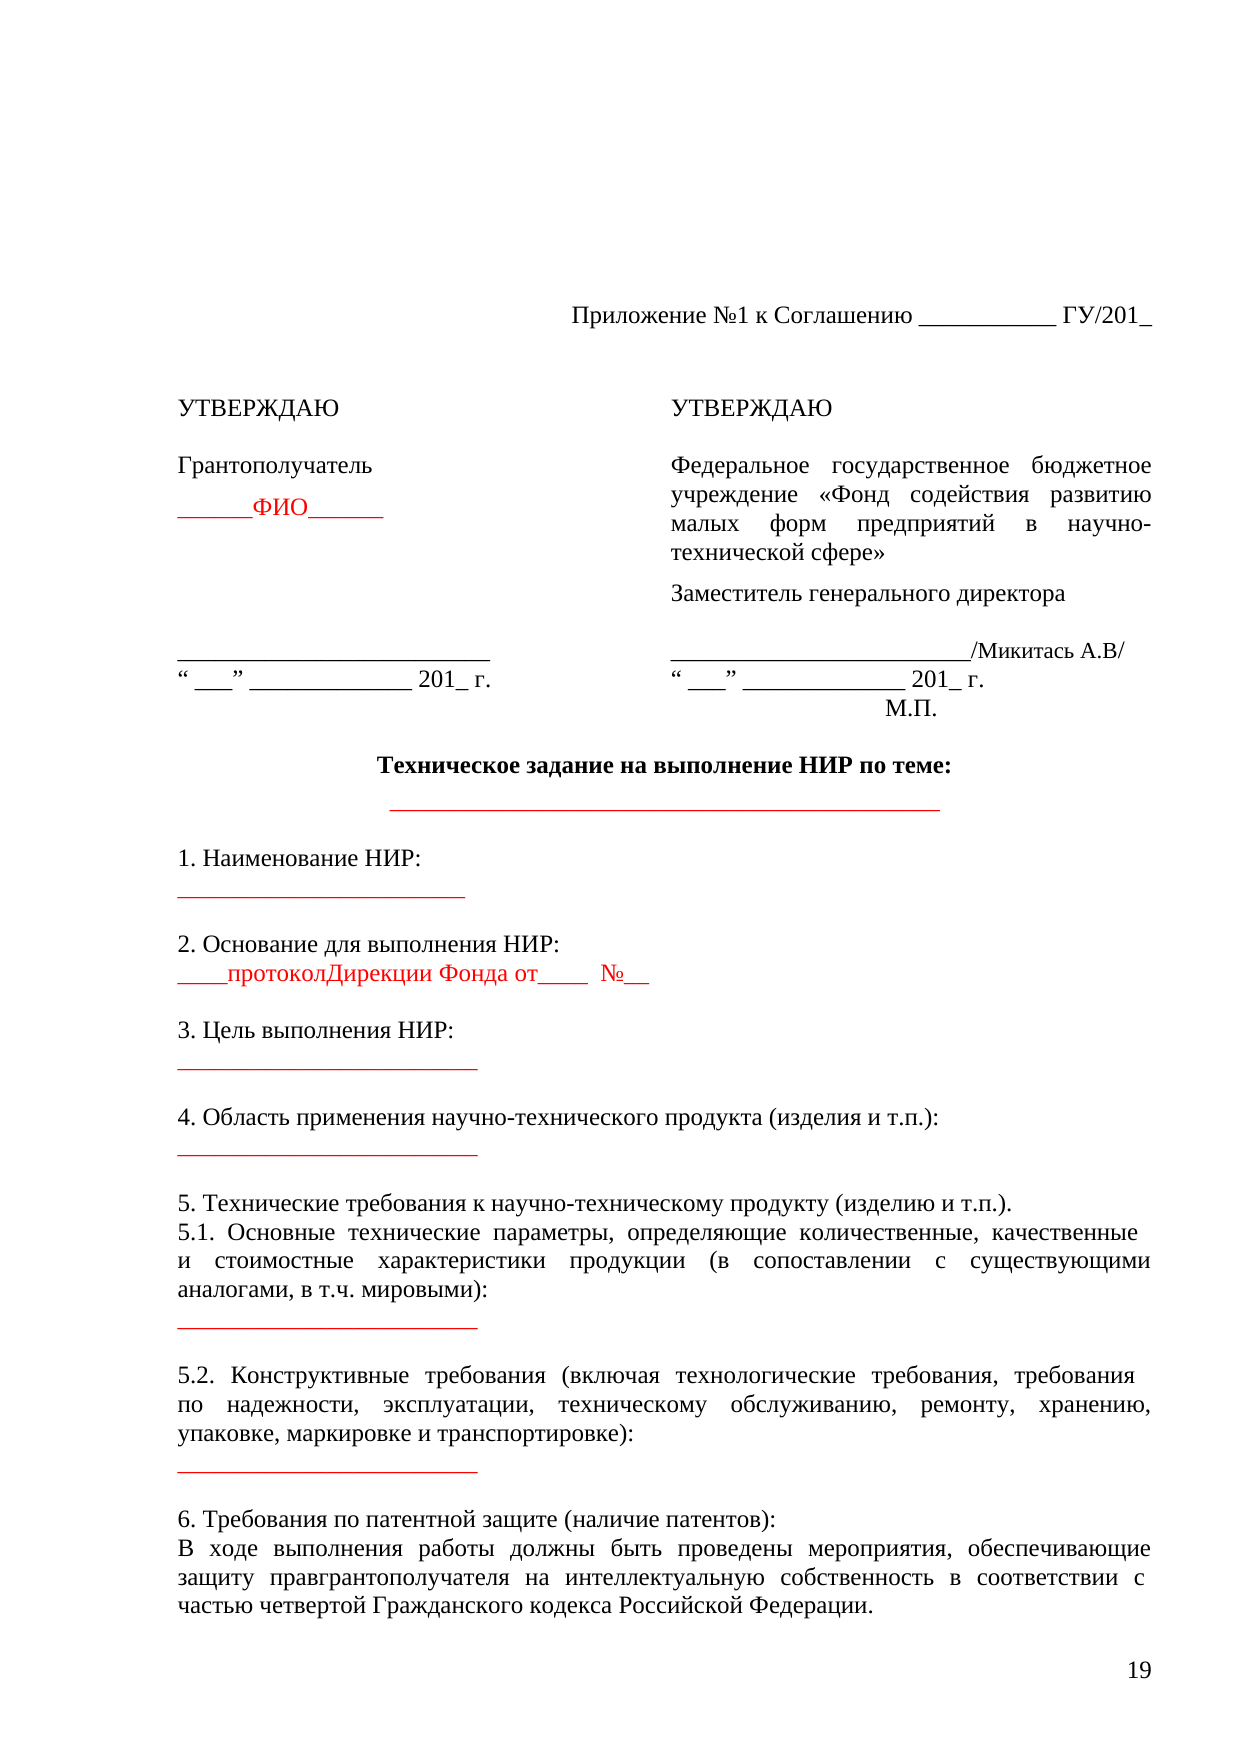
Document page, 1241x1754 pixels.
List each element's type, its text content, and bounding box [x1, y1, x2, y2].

text _______________________ [177, 872, 1152, 901]
text 6. Требования по патентной защите (наличие патентов): [177, 1504, 1152, 1533]
text 1. Наименование НИР: [177, 843, 1152, 872]
text 5.2. Конструктивные требования (включая технологические требования, требования по надежности, эксплуатации, техническому обслуживанию, ремонту, хранению, упаковке, маркировке и транспортировке): [177, 1361, 1152, 1447]
text 4. Область применения научно-технического продукта (изделия и т.п.): [177, 1102, 1152, 1131]
table_header УТВЕРЖДАЮ [659, 393, 1163, 451]
text ________________________ [177, 1447, 1152, 1476]
text 5.1. Основные технические параметры, определяющие количественные, качественные и стоимостные характеристики продукции (в сопоставлении с существующими аналогами, в т.ч. мировыми): [177, 1217, 1152, 1303]
table_cell Федеральное государственное бюджетное учреждение «Фонд содействия развитию малых форм предприятий в научно-технической сфере» [659, 451, 1163, 578]
text Приложение №1 к Соглашению ___________ ГУ/201_ [177, 301, 1152, 329]
table_cell Заместитель генерального директора ________________________/Микитась А.В/ “ ___” _____________ 201_ г. М.П. [659, 578, 1163, 722]
text 3. Цель выполнения НИР: [177, 1016, 1152, 1044]
text ____________________________________________ [177, 786, 1152, 814]
text 2. Основание для выполнения НИР: [177, 929, 1152, 958]
text ________________________ [177, 1044, 1152, 1073]
text ________________________ [177, 1303, 1152, 1332]
table_cell Грантополучатель ______ФИО______ [166, 451, 659, 578]
text В ходе выполнения работы должны быть проведены мероприятия, обеспечивающие защиту правгрантополучателя на интеллектуальную собственность в соответствии с частью четвертой Гражданского кодекса Российской Федерации. [177, 1533, 1152, 1619]
text ____протоколДирекции Фонда от____ №__ [177, 958, 1152, 987]
text ________________________ [177, 1131, 1152, 1159]
table_cell _________________________ “ ___” _____________ 201_ г. [166, 578, 659, 722]
text 5. Технические требования к научно-техническому продукту (изделию и т.п.). [177, 1188, 1152, 1217]
text Техническое задание на выполнение НИР по теме: [177, 751, 1152, 779]
table_header УТВЕРЖДАЮ [166, 393, 659, 451]
